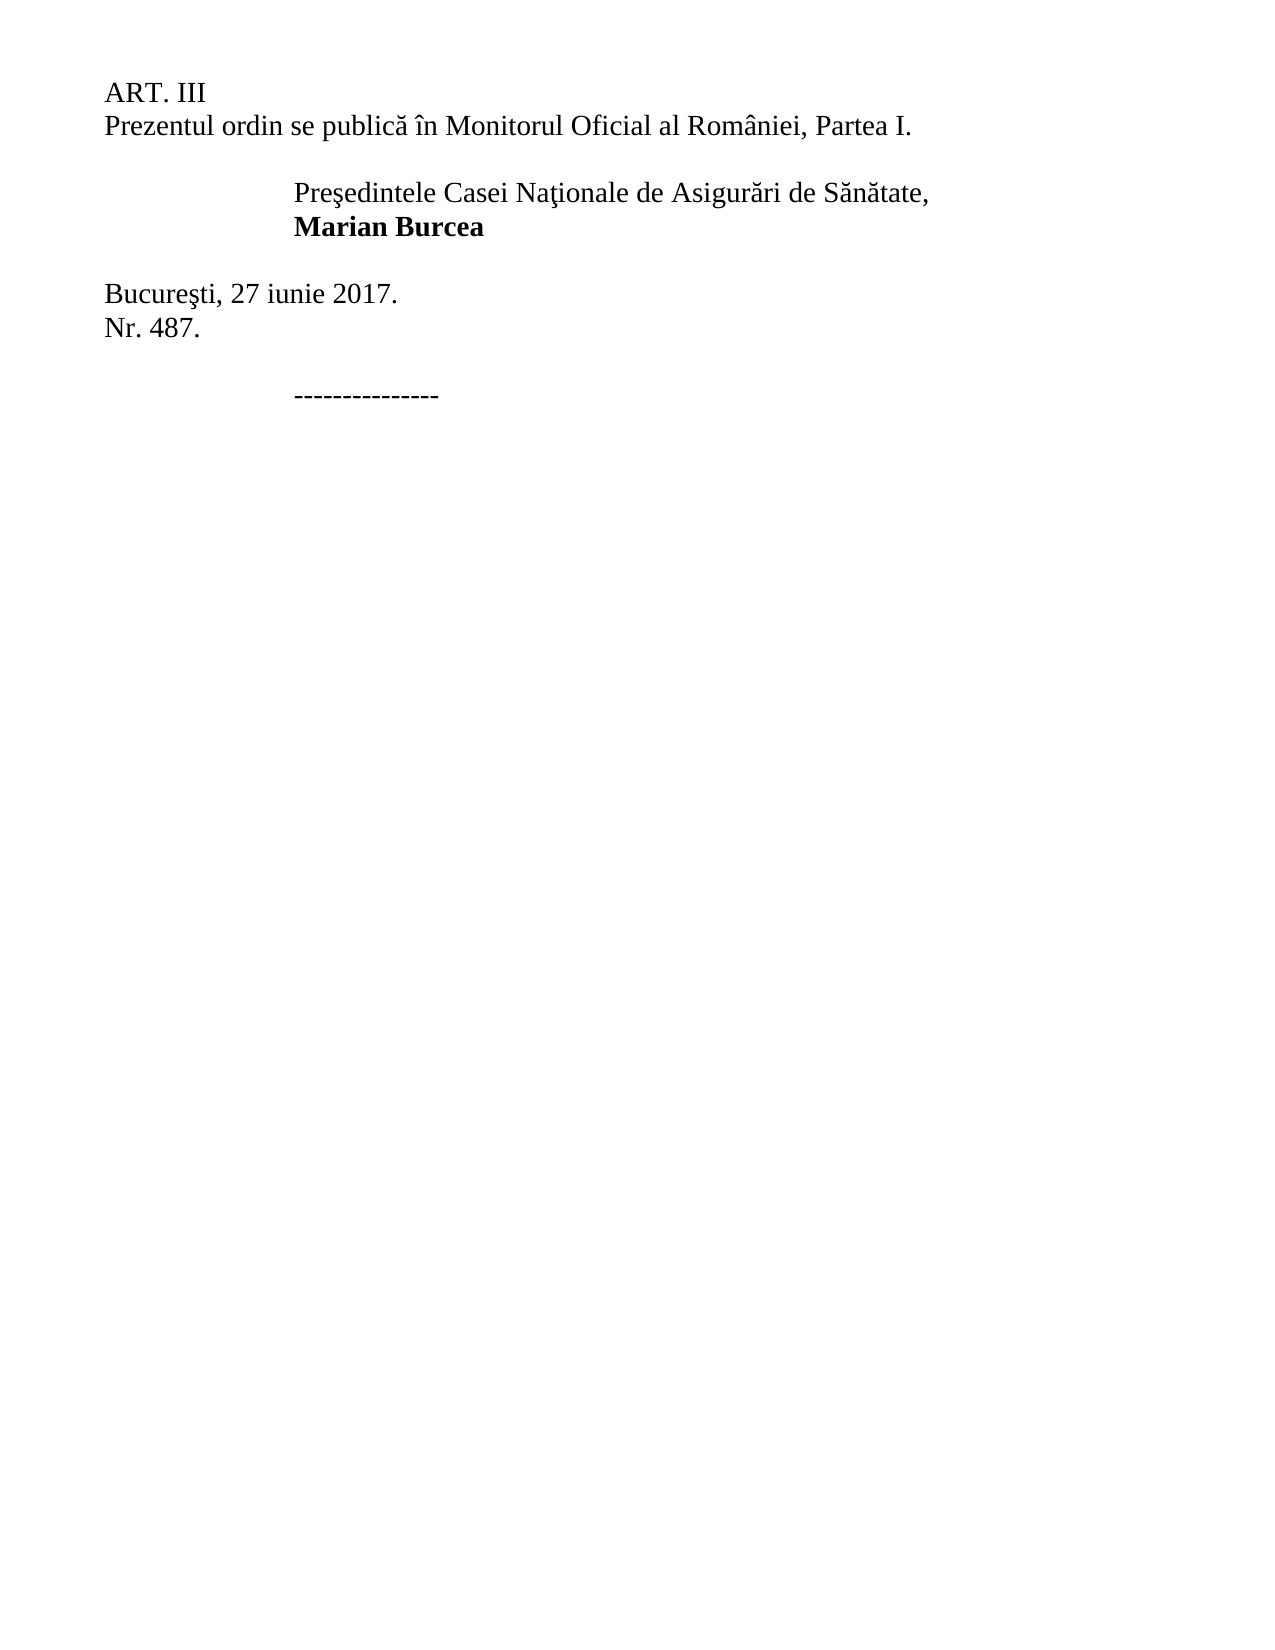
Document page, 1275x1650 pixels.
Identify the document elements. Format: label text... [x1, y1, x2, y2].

text --------------- [75, 377, 1200, 410]
text ART. III [75, 75, 1200, 108]
text Prezentul ordin se publică în Monitorul Oficial al României, Partea I. [75, 108, 1200, 142]
text Preşedintele Casei Naţionale de Asigurări de Sănătate, [75, 176, 1200, 209]
text Marian Burcea [75, 209, 1200, 243]
text Bucureşti, 27 iunie 2017. [75, 276, 1200, 310]
text Nr. 487. [75, 310, 1200, 343]
